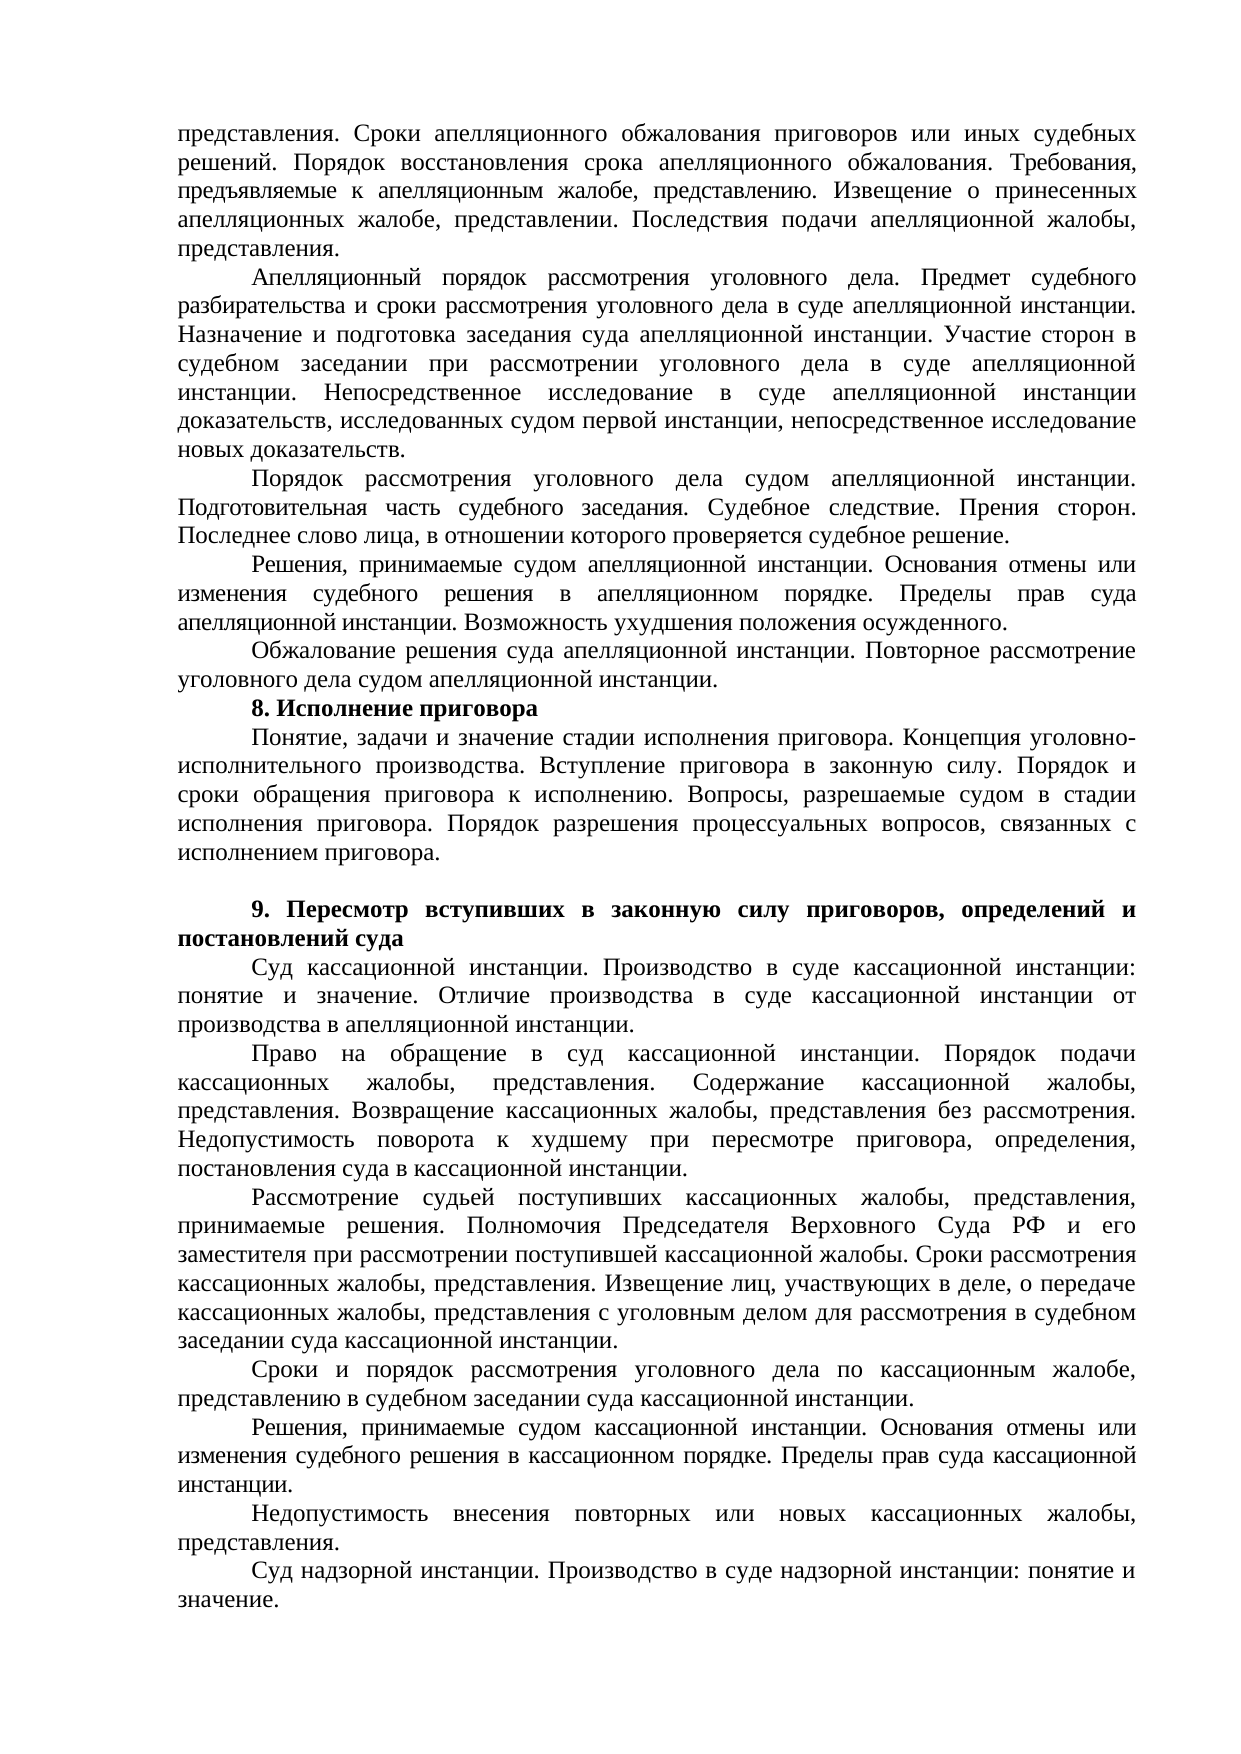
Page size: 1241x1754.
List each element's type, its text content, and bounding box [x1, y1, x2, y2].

text Право на обращение в суд кассационной инстанции. Порядок подачи кассационных жалобы, представления. Содержание кассационной жалобы, представления. Возвращение кассационных жалобы, представления без рассмотрения. Недопустимость поворота к худшему при пересмотре приговора, определения, постановления суда в кассационной инстанции. [177, 1038, 1137, 1182]
text Недопустимость внесения повторных или новых кассационных жалобы, представления. [177, 1498, 1137, 1556]
text Решения, принимаемые судом апелляционной инстанции. Основания отмены или изменения судебного решения в апелляционном порядке. Пределы прав суда апелляционной инстанции. Возможность ухудшения положения осужденного. [177, 549, 1137, 636]
text 9. Пересмотр вступивших в законную силу приговоров, определений и постановлений суда [177, 894, 1137, 952]
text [177, 118, 1137, 262]
text Решения, принимаемые судом кассационной инстанции. Основания отмены или изменения судебного решения в кассационном порядке. Пределы прав суда кассационной инстанции. [177, 1412, 1137, 1498]
text Обжалование решения суда апелляционной инстанции. Повторное рассмотрение уголовного дела судом апелляционной инстанции. [177, 636, 1137, 693]
text Суд надзорной инстанции. Производство в суде надзорной инстанции: понятие и значение. [177, 1556, 1137, 1613]
text 8. Исполнение приговора [177, 693, 1137, 722]
text Суд кассационной инстанции. Производство в суде кассационной инстанции: понятие и значение. Отличие производства в суде кассационной инстанции от производства в апелляционной инстанции. [177, 952, 1137, 1038]
text Рассмотрение судьей поступивших кассационных жалобы, представления, принимаемые решения. Полномочия Председателя Верховного Суда РФ и его заместителя при рассмотрении поступившей кассационной жалобы. Сроки рассмотрения кассационных жалобы, представления. Извещение лиц, участвующих в деле, о передаче кассационных жалобы, представления с уголовным делом для рассмотрения в судебном заседании суда кассационной инстанции. [177, 1182, 1137, 1354]
text Сроки и порядок рассмотрения уголовного дела по кассационным жалобе, представлению в судебном заседании суда кассационной инстанции. [177, 1354, 1137, 1412]
text Понятие, задачи и значение стадии исполнения приговора. Концепция уголовно-исполнительного производства. Вступление приговора в законную силу. Порядок и сроки обращения приговора к исполнению. Вопросы, разрешаемые судом в стадии исполнения приговора. Порядок разрешения процессуальных вопросов, связанных с исполнением приговора. [177, 722, 1137, 866]
text Апелляционный порядок рассмотрения уголовного дела. Предмет судебного разбирательства и сроки рассмотрения уголовного дела в суде апелляционной инстанции. Назначение и подготовка заседания суда апелляционной инстанции. Участие сторон в судебном заседании при рассмотрении уголовного дела в суде апелляционной инстанции. Непосредственное исследование в суде апелляционной инстанции доказательств, исследованных судом первой инстанции, непосредственное исследование новых доказательств. [177, 262, 1137, 463]
text Порядок рассмотрения уголовного дела судом апелляционной инстанции. Подготовительная часть судебного заседания. Судебное следствие. Прения сторон. Последнее слово лица, в отношении которого проверяется судебное решение. [177, 463, 1137, 549]
